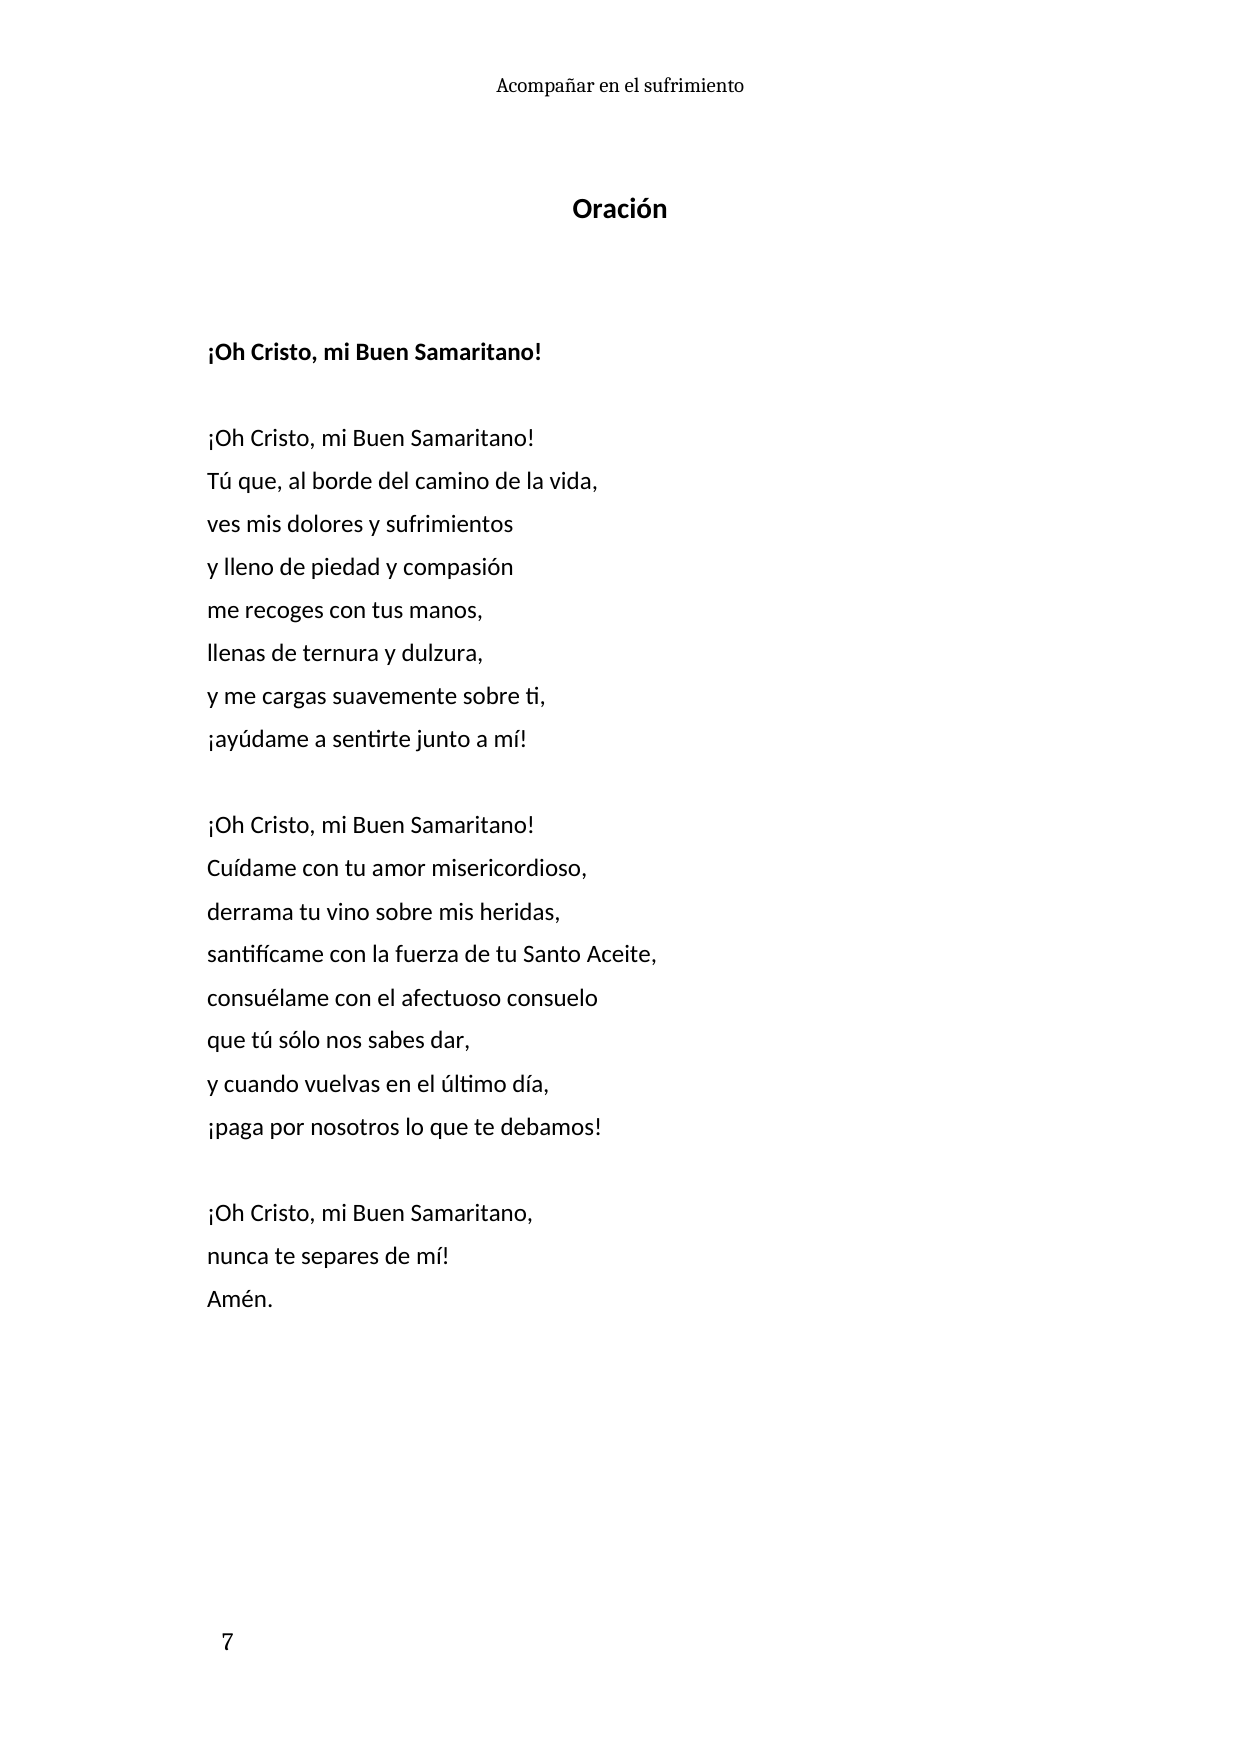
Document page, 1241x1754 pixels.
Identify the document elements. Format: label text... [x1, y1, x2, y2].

text y cuando vuelvas en el último día, [148, 1068, 1092, 1098]
text ¡paga por nosotros lo que te debamos! [148, 1111, 1092, 1141]
text ves mis dolores y sufrimientos [148, 508, 1092, 539]
text ¡Oh Cristo, mi Buen Samaritano! [148, 422, 1092, 453]
text y me cargas suavemente sobre ti, [148, 681, 1092, 711]
text derrama tu vino sobre mis heridas, [148, 896, 1092, 926]
text ¡Oh Cristo, mi Buen Samaritano! [148, 809, 1092, 840]
text nunca te separes de mí! [148, 1240, 1092, 1270]
text me recoges con tus manos, [148, 594, 1092, 625]
text Tú que, al borde del camino de la vida, [148, 465, 1092, 496]
text ¡Oh Cristo, mi Buen Samaritano, [148, 1197, 1092, 1227]
text que tú sólo nos sabes dar, [148, 1025, 1092, 1055]
text llenas de ternura y dulzura, [148, 637, 1092, 668]
text Amén. [148, 1283, 1092, 1313]
text Cuídame con tu amor misericordioso, [148, 853, 1092, 883]
text santifícame con la fuerza de tu Santo Aceite, [148, 939, 1092, 969]
text ¡Oh Cristo, mi Buen Samaritano! [148, 336, 1092, 367]
text ¡ayúdame a sentirte junto a mí! [148, 723, 1092, 754]
subtitle Oración [148, 190, 1092, 225]
text consuélame con el afectuoso consuelo [148, 982, 1092, 1012]
text y lleno de piedad y compasión [148, 551, 1092, 582]
